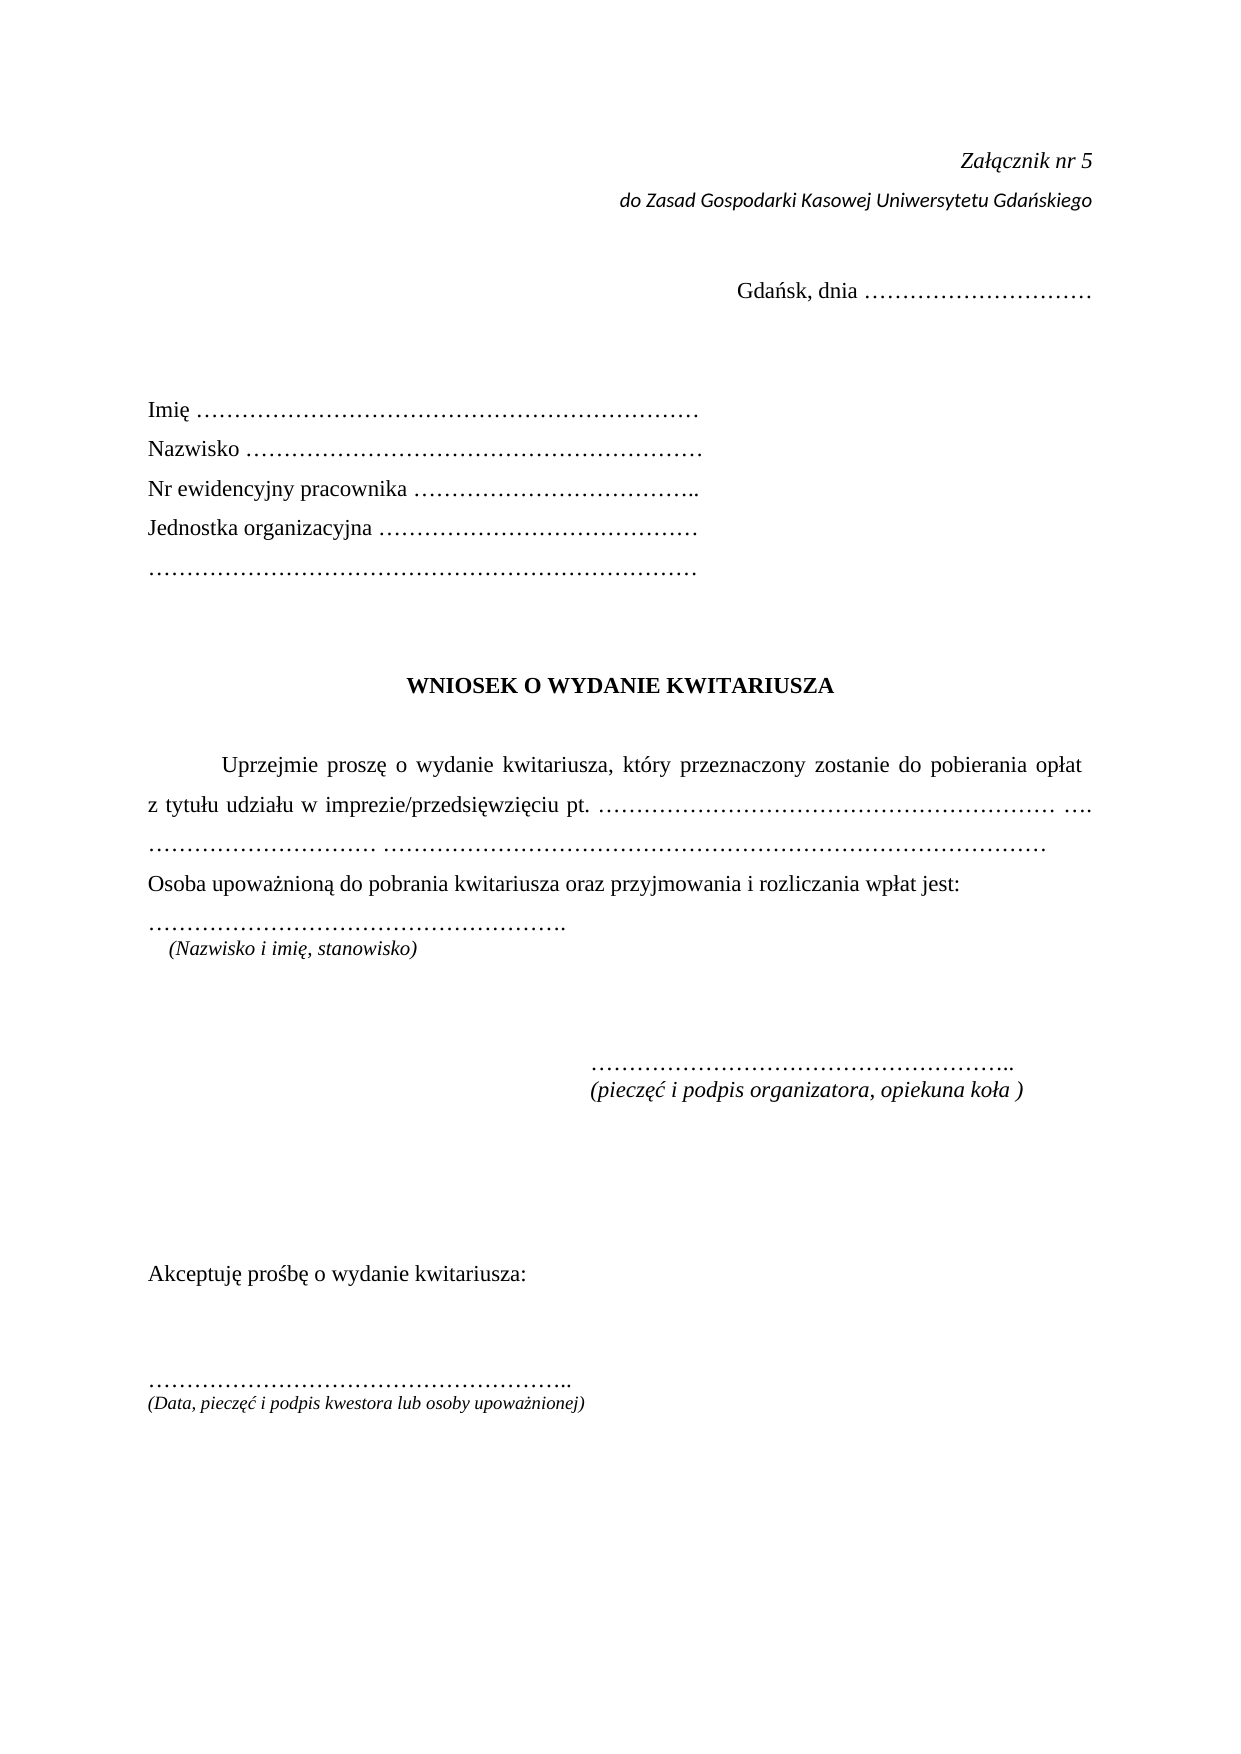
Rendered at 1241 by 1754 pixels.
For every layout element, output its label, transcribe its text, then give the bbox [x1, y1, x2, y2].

text Jednostka organizacyjna …………………………………… [148, 514, 1093, 541]
text ………………………………………………. [148, 909, 1093, 935]
text (Data, pieczęć i podpis kwestora lub osoby upoważnionej) [148, 1392, 1093, 1413]
text Uprzejmie proszę o wydanie kwitariusza, który przeznaczony zostanie do pobierania opłat z tytułu udziału w imprezie/przedsięwzięciu pt. …………………………………………………… ….………………………… …………………………………………………………………………… [148, 751, 1093, 856]
text ……………………………………………….. [148, 1049, 1093, 1076]
text Nr ewidencyjny pracownika ……………………………….. [148, 475, 1093, 501]
text ……………………………………………………………… [148, 554, 1093, 580]
text Załącznik nr 5 [148, 148, 1093, 174]
text Gdańsk, dnia ………………………… [148, 277, 1093, 304]
text ……………………………………………….. [148, 1366, 1093, 1392]
text do Zasad Gospodarki Kasowej Uniwersytetu Gdańskiego [148, 187, 1093, 212]
text WNIOSEK O WYDANIE KWITARIUSZA [148, 672, 1093, 698]
text (Nazwisko i imię, stanowisko) [148, 935, 1093, 959]
text Nazwisko …………………………………………………… [148, 435, 1093, 462]
text (pieczęć i podpis organizatora, opiekuna koła ) [148, 1076, 1093, 1102]
text Imię ………………………………………………………… [148, 396, 1093, 422]
text Osoba upoważnioną do pobrania kwitariusza oraz przyjmowania i rozliczania wpłat jest: [148, 869, 1093, 896]
text Akceptuję prośbę o wydanie kwitariusza: [148, 1260, 1093, 1287]
